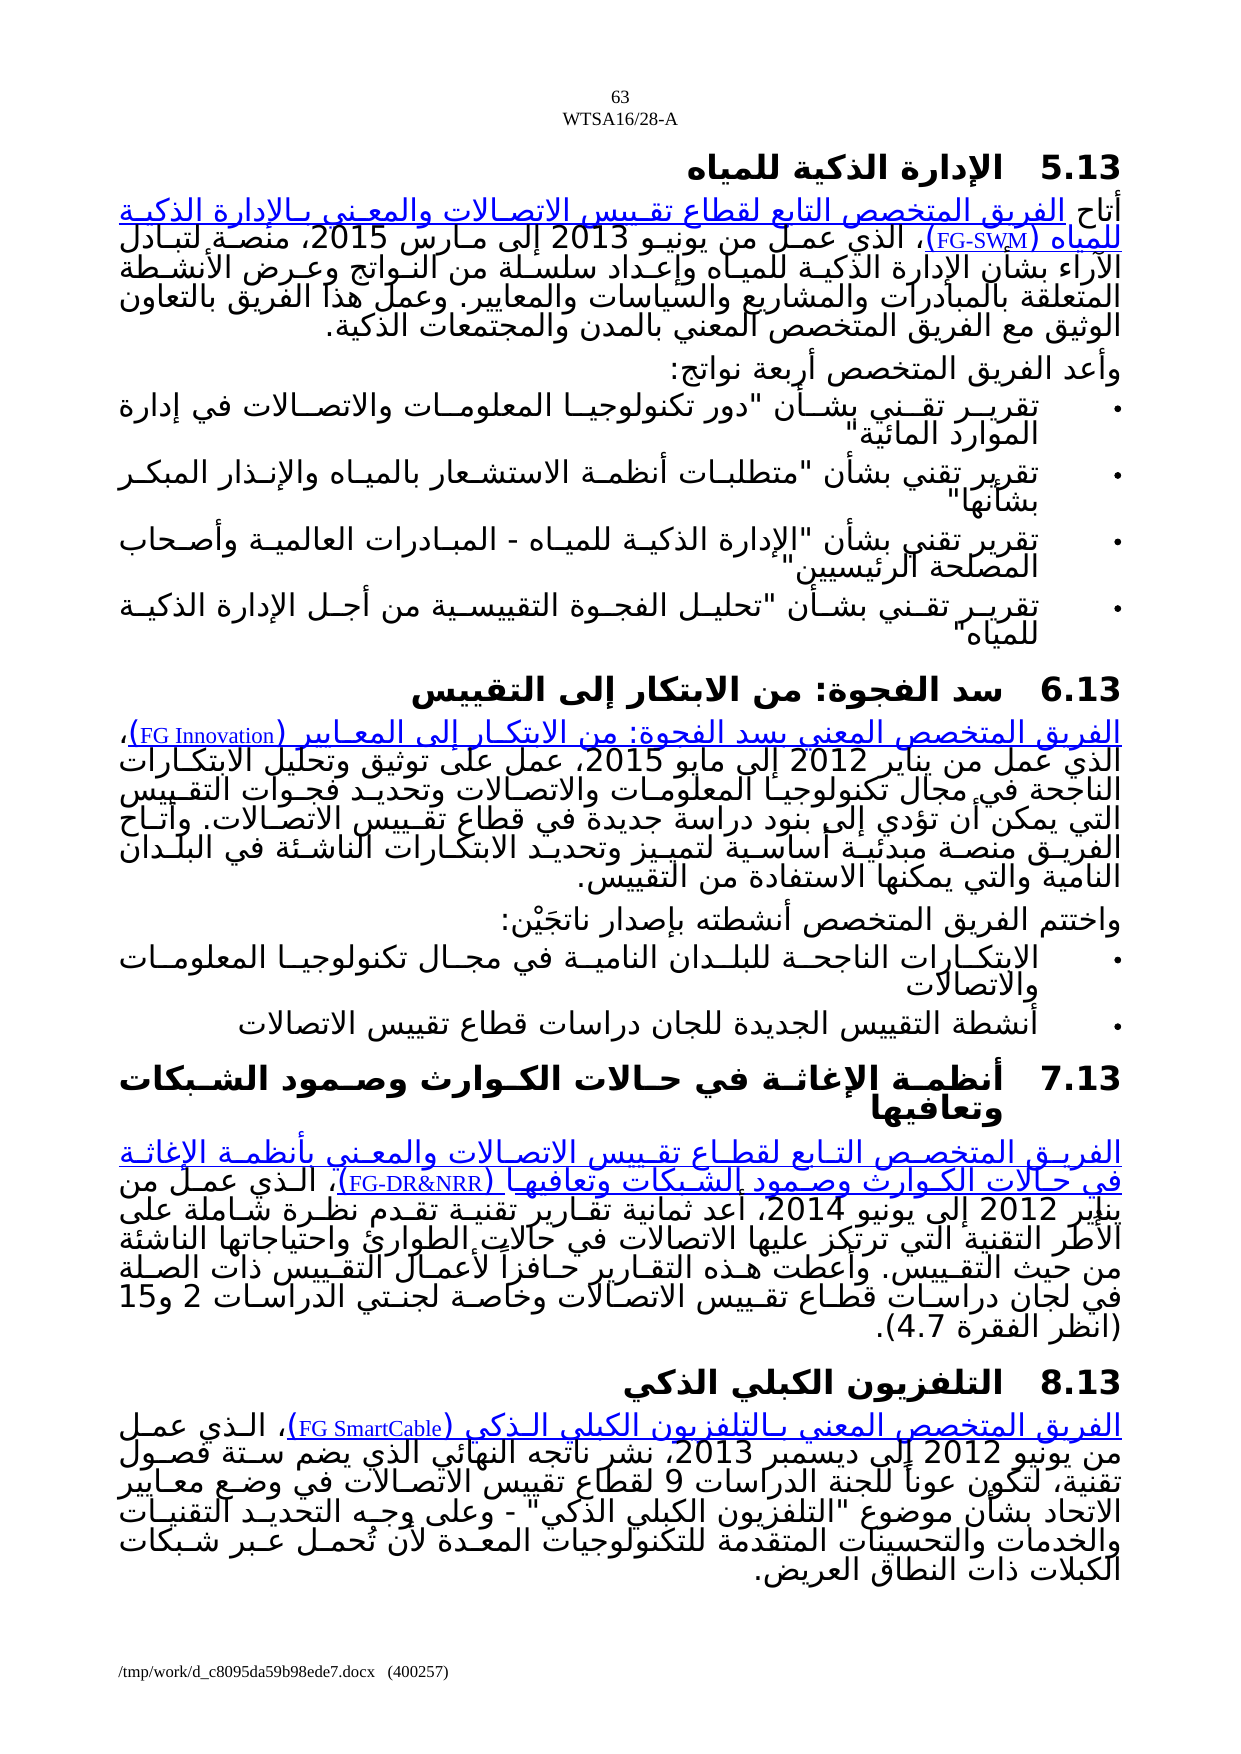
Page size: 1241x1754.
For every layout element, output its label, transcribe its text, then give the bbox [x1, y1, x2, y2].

text وأعد الفريق المتخصص أربعة نواتج: [1009, 356, 1122, 385]
subtitle 6.13 سد الفجوة: من الابتكار إلى التقييس [118, 677, 526, 708]
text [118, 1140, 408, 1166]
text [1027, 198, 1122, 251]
subtitle 6.13 سد الفجوة: من الابتكار إلى التقييس [859, 677, 1122, 708]
text تقرير تقني بشأن "متطلبات أنظمة الاستشعار بالمياه والإنذار المبكر بشأنها" [118, 460, 1122, 518]
text الفريق المتخصص التابع لقطاع تقييس الاتصالات والمعني بأنظمة الإغاثة في حالات الكوارث وصمود الشبكات وتعافيها (FG-DR&NRR)، الذي عمل من يناير 2012 إلى يونيو 2014، أعد ثمانية تقارير تقنية تقدم نظرة شاملة على الأُطر التقنية التي ترتكز عليها الاتصالات في حالات الطوارئ واحتياجاتها الناشئة من حيث التقييس. وأعطت هذه التقارير حافزاً لأعمال التقييس ذات الصلة في لجان دراسات قطاع تقييس الاتصالات وخاصة لجنتي الدراسات 2 و15 (انظر الفقرة 4.7). [118, 1167, 1122, 1344]
subtitle 6.13 سد الفجوة: من الابتكار إلى التقييس [429, 677, 920, 708]
text تقرير تقني بشأن "دور تكنولوجيا المعلومات والاتصالات في إدارة الموارد المائية" [118, 394, 1122, 452]
text واختتم الفريق المتخصص أنشطته بإصدار ناتجَيْن: [817, 907, 1014, 937]
text الفريق المتخصص المعني بالتلفزيون الكبلي الذكي (FG SmartCable)، الذي عمل من يونيو 2012 إلى ديسمبر 2013، نشر ناتجه النهائي الذي يضم ستة فصول تقنية، لتكون عوناً للجنة الدراسات 9 لقطاع تقييس الاتصالات في وضع معايير الاتحاد بشأن موضوع "التلفزيون الكبلي الذكي" - وعلى وجه التحديد التقنيات والخدمات والتحسينات المتقدمة للتكنولوجيات المعدة لأن تُحمل عبر شبكات الكبلات ذات النطاق العريض. [118, 1413, 1122, 1588]
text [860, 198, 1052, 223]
text تقرير تقني بشأن "الإدارة الذكية للمياه - المبادرات العالمية وأصحاب المصلحة الرئيسيين" [118, 527, 1122, 585]
text الابتكارات الناجحة للبلدان النامية في مجال تكنولوجيا المعلومات والاتصالات [118, 945, 1122, 1003]
text أتاح الفريق المتخصص التابع لقطاع تقييس الاتصالات والمعني بالإدارة الذكية للمياه (FG-SWM)، الذي عمل من يونيو 2013 إلى مارس 2015، منصة لتبادل الآراء بشأن الإدارة الذكية للمياه وإعداد سلسلة من النواتج وعرض الأنشطة المتعلقة بالمبادرات والمشاريع والسياسات والمعايير. وعمل هذا الفريق بالتعاون الوثيق مع الفريق المتخصص المعني بالمدن والمجتمعات الذكية. [118, 224, 1122, 344]
subtitle 8.13 التلفزيون الكبلي الذكي [118, 1369, 956, 1400]
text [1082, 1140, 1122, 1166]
text تقرير تقني بشأن "تحليل الفجوة التقييسية من أجل الإدارة الذكية للمياه" [118, 593, 1122, 652]
text وأعد الفريق المتخصص أربعة نواتج: [118, 356, 1038, 385]
text الفريق المتخصص المعني بسد الفجوة: من الابتكار إلى المعايير (FG Innovation)، الذي عمل من يناير 2012 إلى مايو 2015، عمل على توثيق وتحليل الابتكارات الناجحة في مجال تكنولوجيا المعلومات والاتصالات وتحديد فجوات التقييس التي يمكن أن تؤدي إلى بنود دراسة جديدة في قطاع تقييس الاتصالات. وأتاح الفريق منصة مبدئية أساسية لتمييز وتحديد الابتكارات الناشئة في البلدان النامية والتي يمكنها الاستفادة من التقييس. [118, 720, 1122, 895]
text واختتم الفريق المتخصص أنشطته بإصدار ناتجَيْن: [118, 907, 919, 937]
subtitle 5.13 الإدارة الذكية للمياه [118, 154, 1122, 186]
text واختتم الفريق المتخصص أنشطته بإصدار ناتجَيْن: [982, 907, 1122, 937]
subtitle 7.13 أنظمة الإغاثة في حالات الكوارث وصمود الشبكات وتعافيها [118, 1066, 1122, 1128]
text أنشطة التقييس الجديدة للجان دراسات قطاع تقييس الاتصالات [118, 1011, 927, 1041]
subtitle 8.13 التلفزيون الكبلي الذكي [919, 1369, 1122, 1400]
text أنشطة التقييس الجديدة للجان دراسات قطاع تقييس الاتصالات [854, 1011, 1122, 1041]
